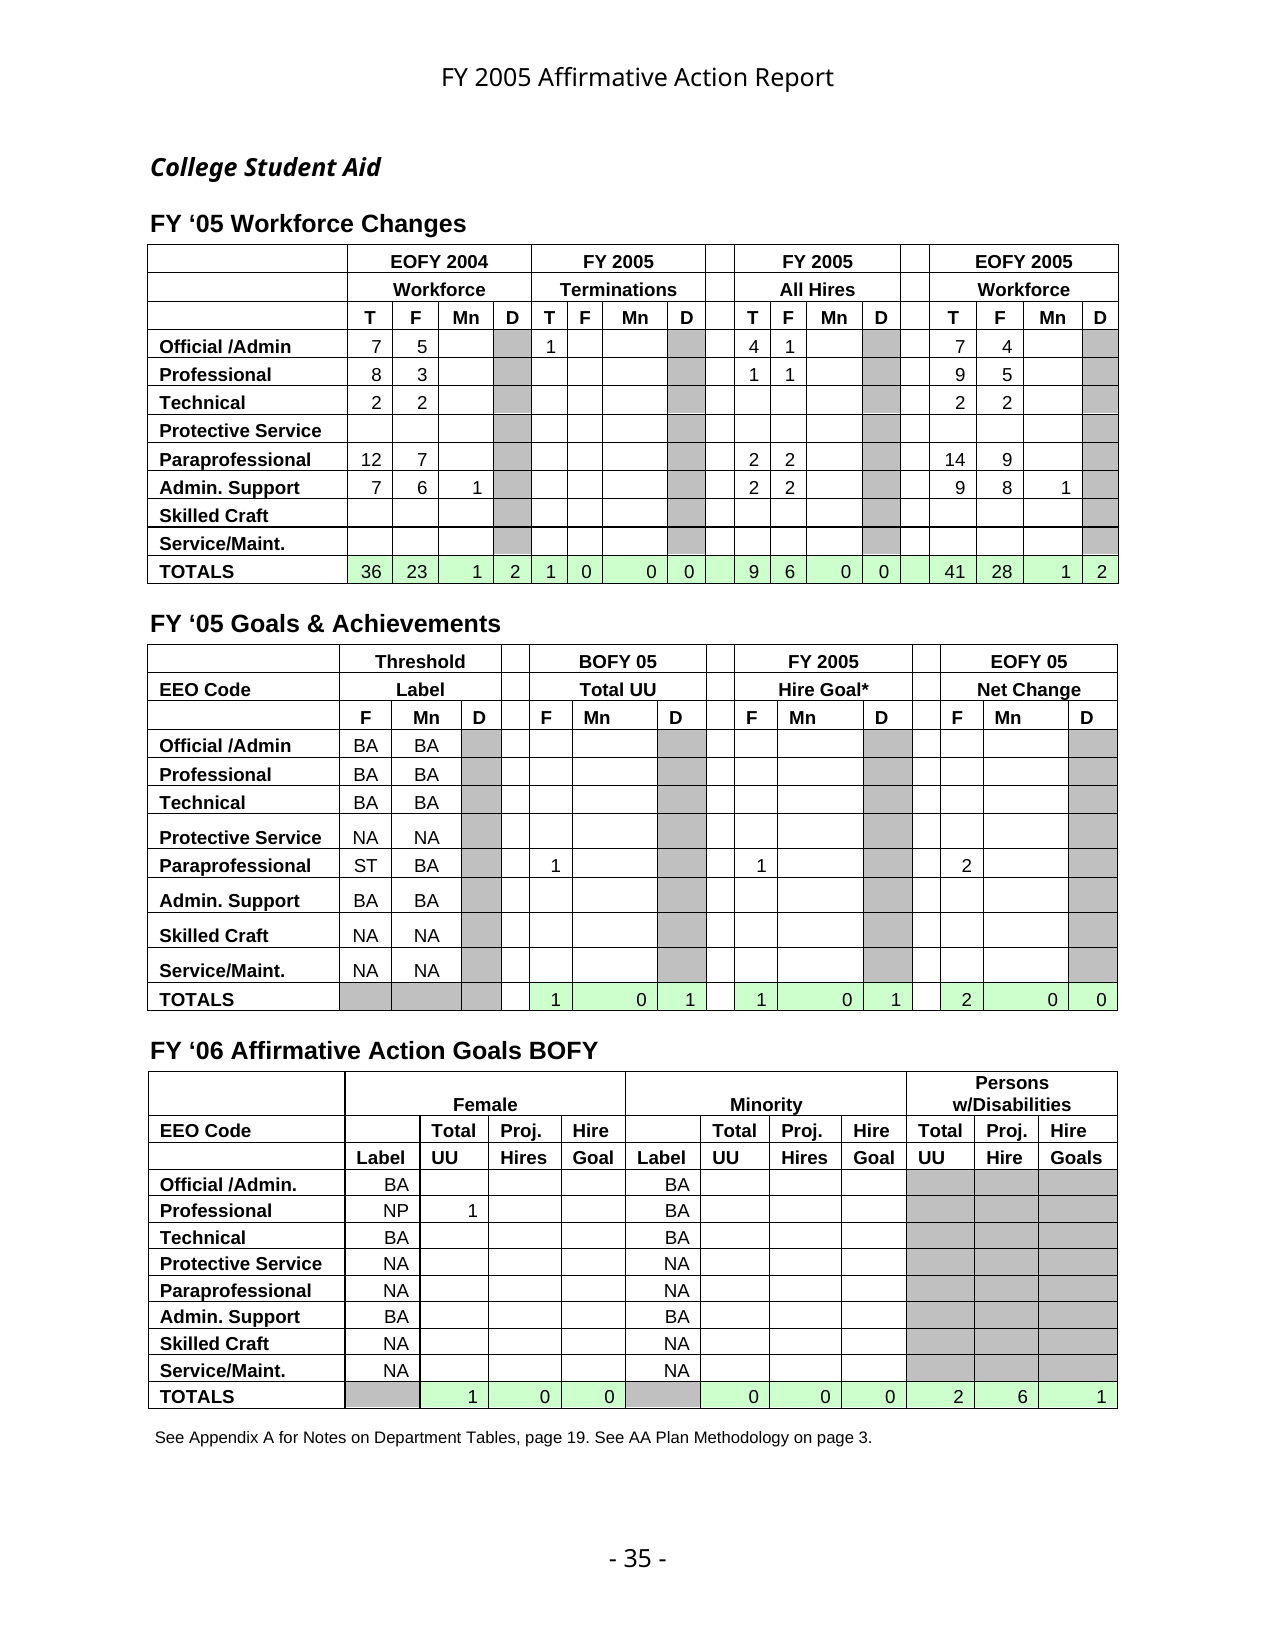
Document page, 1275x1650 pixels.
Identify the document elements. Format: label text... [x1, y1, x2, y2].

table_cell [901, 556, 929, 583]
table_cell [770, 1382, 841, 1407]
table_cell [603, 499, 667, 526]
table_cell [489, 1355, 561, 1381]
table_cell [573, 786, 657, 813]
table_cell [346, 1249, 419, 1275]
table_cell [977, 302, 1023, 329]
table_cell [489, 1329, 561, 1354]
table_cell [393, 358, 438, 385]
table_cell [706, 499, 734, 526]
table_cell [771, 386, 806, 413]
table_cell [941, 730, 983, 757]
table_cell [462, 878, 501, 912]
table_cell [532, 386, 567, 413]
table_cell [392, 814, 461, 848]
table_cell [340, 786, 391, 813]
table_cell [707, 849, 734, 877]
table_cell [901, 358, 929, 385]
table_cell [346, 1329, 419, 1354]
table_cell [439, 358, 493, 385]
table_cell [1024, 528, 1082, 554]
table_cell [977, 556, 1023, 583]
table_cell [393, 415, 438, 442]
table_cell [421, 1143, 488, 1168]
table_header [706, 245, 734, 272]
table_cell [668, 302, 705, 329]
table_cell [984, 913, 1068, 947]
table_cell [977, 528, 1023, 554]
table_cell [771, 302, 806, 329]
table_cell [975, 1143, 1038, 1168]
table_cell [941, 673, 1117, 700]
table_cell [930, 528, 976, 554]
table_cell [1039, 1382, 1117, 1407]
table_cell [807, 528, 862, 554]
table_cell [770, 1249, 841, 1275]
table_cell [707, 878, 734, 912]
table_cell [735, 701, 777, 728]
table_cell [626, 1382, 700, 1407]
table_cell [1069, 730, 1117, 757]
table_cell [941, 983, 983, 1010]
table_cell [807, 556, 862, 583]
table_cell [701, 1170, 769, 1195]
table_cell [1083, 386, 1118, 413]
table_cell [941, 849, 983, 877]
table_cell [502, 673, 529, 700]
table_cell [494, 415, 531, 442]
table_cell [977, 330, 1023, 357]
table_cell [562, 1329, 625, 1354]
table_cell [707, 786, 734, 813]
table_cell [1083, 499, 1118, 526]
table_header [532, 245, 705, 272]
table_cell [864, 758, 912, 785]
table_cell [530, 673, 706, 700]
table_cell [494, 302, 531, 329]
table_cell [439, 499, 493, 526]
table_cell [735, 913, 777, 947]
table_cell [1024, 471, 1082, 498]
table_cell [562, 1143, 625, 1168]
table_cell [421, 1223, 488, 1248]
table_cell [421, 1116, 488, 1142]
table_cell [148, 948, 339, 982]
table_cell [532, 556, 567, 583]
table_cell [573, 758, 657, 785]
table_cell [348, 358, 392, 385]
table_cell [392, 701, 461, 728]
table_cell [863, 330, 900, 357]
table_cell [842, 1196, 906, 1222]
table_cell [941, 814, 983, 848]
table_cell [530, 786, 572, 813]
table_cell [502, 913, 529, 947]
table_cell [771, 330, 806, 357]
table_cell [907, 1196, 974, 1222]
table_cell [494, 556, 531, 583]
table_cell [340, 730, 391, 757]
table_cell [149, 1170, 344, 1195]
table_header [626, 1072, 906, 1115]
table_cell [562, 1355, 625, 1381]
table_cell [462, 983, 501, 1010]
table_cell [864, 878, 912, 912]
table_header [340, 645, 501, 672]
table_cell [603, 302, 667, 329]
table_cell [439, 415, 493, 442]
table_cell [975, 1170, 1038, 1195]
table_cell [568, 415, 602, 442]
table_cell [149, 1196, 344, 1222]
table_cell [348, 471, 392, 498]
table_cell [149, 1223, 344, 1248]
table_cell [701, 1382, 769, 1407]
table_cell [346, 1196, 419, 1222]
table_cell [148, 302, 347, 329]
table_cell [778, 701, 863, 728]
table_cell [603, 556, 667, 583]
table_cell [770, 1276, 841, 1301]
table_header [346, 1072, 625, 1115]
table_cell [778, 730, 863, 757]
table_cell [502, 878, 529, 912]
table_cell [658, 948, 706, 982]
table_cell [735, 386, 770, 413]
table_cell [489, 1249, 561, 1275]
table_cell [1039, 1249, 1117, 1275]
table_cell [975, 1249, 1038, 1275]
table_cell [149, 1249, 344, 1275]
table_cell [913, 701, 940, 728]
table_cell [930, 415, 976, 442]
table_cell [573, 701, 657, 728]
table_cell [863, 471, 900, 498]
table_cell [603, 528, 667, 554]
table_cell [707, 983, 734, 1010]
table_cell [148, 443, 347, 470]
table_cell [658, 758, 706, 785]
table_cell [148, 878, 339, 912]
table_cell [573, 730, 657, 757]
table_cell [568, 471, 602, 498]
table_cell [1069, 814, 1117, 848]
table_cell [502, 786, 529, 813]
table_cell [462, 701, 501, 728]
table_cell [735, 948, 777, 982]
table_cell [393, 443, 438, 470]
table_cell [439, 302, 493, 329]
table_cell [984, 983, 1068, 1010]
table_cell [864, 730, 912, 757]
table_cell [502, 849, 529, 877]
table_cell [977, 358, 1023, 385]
text See Appendix A for Notes on Department Tables, page 19. See AA Plan Methodology on page 3. [150, 1428, 1125, 1447]
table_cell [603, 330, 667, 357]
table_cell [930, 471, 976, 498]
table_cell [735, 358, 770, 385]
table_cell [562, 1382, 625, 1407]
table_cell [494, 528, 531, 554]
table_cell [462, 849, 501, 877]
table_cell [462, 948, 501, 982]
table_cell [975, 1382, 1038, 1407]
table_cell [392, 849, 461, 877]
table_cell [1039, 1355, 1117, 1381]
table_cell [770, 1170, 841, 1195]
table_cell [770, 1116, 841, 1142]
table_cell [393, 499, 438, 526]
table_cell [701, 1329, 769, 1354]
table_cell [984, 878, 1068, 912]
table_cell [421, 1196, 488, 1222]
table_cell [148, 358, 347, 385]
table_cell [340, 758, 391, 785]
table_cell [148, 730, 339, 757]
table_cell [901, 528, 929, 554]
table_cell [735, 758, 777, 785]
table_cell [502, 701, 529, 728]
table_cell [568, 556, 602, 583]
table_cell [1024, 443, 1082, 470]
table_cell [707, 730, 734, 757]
subtitle FY ‘05 Goals & Achievements [150, 609, 1125, 638]
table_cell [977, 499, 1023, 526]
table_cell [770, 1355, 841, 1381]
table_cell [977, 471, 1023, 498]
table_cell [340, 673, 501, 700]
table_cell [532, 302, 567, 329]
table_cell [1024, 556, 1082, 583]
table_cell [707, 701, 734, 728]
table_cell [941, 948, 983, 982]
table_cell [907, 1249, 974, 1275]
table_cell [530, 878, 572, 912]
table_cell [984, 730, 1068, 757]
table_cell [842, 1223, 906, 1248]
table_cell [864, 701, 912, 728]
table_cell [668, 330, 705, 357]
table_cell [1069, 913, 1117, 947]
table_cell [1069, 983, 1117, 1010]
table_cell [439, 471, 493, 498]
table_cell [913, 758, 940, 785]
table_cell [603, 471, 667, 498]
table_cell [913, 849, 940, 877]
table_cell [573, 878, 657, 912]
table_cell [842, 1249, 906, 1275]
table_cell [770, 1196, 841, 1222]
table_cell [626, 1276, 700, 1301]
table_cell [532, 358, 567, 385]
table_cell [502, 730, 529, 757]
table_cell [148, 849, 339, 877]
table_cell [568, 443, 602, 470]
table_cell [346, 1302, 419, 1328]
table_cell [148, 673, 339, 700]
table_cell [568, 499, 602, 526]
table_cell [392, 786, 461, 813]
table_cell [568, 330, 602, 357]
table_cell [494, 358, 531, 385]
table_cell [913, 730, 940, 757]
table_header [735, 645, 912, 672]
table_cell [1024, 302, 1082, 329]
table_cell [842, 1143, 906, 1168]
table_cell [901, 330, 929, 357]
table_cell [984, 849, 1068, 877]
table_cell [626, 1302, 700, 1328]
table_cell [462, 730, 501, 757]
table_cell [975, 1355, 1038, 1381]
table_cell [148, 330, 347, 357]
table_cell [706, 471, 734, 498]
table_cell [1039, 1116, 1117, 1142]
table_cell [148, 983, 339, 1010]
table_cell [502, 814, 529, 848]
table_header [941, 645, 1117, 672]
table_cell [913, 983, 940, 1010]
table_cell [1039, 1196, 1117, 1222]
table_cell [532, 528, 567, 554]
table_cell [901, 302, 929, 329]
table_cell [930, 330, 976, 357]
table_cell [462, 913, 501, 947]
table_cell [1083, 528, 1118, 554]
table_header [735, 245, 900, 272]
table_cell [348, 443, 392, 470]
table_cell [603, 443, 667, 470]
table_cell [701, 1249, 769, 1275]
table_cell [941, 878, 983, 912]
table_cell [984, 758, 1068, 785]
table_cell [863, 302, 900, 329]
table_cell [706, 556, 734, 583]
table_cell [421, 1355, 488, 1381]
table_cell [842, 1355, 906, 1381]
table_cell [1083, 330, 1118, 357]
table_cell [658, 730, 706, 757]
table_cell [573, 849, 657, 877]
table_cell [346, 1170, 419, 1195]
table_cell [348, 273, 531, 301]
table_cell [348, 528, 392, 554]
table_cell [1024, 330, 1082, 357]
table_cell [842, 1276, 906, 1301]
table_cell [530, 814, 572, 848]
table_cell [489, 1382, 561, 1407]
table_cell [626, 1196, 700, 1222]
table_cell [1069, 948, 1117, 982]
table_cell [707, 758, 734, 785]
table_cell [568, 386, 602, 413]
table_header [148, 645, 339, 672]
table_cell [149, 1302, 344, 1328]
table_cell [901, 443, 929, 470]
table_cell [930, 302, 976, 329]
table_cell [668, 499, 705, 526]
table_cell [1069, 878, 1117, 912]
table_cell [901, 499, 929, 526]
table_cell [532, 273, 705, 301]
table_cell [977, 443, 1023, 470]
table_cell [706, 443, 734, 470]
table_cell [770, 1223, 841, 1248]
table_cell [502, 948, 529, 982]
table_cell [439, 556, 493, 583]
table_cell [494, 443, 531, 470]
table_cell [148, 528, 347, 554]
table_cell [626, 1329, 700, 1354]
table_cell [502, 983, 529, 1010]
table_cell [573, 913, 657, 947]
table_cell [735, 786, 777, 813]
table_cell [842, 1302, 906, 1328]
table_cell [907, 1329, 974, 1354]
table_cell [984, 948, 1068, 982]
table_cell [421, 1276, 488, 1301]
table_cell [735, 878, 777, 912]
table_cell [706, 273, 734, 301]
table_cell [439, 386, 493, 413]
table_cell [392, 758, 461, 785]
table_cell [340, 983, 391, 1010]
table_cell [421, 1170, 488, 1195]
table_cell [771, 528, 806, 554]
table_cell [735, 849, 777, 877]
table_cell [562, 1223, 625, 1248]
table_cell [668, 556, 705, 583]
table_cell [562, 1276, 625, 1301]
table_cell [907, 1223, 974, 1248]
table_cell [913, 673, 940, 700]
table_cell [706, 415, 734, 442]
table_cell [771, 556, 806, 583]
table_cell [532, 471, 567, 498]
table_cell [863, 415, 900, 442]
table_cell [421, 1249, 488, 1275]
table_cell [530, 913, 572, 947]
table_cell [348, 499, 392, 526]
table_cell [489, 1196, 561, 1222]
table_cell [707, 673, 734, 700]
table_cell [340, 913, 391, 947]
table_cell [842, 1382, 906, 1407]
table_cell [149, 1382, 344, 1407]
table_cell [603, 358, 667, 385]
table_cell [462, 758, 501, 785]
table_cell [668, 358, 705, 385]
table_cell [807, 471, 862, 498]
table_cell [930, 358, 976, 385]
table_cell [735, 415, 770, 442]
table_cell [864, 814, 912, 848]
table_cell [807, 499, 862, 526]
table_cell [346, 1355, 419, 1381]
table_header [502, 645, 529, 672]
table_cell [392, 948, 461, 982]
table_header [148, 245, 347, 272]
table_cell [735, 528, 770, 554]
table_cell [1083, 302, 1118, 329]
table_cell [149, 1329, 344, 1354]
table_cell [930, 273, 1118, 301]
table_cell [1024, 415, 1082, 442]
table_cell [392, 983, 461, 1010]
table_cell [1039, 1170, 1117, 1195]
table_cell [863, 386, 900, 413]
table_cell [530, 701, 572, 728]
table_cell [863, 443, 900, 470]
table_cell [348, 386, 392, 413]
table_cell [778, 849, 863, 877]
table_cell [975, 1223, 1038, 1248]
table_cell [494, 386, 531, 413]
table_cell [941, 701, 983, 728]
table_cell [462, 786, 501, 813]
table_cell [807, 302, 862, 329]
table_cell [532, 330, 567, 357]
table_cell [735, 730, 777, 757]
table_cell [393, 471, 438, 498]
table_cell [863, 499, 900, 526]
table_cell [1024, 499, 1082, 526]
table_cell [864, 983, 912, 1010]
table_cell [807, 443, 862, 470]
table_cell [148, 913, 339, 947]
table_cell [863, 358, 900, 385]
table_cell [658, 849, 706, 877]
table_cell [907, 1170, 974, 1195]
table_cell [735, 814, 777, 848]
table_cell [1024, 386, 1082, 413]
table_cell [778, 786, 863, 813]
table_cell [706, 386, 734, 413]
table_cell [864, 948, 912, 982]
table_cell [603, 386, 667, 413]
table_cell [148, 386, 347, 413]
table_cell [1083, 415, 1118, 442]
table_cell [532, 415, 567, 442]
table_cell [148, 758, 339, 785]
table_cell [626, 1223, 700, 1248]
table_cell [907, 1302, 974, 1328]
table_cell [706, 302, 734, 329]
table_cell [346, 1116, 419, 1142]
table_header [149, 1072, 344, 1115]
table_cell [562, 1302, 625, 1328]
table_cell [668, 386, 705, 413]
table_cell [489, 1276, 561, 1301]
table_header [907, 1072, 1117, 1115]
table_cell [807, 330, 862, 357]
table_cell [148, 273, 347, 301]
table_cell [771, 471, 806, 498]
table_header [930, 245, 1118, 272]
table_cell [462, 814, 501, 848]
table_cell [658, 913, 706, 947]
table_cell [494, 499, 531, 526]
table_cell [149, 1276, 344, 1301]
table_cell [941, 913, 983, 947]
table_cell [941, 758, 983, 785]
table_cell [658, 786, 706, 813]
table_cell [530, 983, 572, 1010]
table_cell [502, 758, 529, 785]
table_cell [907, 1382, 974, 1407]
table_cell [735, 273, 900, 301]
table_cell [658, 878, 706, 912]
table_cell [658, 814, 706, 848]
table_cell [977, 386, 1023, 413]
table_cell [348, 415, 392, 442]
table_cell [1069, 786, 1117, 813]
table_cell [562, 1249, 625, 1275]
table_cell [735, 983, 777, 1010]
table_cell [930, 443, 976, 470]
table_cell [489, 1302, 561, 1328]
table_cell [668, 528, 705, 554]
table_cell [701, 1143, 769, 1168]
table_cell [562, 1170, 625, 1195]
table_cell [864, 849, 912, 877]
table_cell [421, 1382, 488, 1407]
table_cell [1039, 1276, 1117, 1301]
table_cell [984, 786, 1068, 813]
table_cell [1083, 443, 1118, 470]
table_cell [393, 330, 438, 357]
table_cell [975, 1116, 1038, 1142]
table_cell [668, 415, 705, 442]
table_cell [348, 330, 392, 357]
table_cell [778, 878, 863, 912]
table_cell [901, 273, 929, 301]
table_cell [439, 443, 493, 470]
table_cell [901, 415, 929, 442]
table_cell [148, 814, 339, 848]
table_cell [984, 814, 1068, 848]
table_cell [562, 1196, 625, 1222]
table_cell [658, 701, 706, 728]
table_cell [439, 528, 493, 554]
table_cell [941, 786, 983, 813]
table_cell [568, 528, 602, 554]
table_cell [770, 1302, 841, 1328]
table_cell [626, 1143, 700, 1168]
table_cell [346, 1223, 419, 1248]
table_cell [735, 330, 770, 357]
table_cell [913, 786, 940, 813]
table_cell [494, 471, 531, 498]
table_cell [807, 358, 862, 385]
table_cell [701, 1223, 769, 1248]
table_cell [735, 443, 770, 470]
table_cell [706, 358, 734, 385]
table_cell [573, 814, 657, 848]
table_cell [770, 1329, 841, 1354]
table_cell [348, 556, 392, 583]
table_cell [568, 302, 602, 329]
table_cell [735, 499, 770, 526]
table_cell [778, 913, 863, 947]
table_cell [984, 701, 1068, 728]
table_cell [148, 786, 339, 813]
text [150, 150, 1125, 184]
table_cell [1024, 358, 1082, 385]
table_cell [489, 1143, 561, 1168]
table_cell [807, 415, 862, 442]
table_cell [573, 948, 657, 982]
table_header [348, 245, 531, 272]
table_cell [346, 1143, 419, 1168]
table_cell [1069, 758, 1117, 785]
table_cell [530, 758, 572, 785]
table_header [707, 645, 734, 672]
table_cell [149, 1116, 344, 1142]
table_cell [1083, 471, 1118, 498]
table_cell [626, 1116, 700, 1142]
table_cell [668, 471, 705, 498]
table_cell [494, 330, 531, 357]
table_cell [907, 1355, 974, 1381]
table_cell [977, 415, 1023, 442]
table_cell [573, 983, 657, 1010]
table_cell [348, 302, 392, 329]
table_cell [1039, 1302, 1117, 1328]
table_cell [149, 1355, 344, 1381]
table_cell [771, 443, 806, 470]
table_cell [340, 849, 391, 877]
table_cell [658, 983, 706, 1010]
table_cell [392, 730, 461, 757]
subtitle FY ‘05 Workforce Changes [150, 209, 1125, 238]
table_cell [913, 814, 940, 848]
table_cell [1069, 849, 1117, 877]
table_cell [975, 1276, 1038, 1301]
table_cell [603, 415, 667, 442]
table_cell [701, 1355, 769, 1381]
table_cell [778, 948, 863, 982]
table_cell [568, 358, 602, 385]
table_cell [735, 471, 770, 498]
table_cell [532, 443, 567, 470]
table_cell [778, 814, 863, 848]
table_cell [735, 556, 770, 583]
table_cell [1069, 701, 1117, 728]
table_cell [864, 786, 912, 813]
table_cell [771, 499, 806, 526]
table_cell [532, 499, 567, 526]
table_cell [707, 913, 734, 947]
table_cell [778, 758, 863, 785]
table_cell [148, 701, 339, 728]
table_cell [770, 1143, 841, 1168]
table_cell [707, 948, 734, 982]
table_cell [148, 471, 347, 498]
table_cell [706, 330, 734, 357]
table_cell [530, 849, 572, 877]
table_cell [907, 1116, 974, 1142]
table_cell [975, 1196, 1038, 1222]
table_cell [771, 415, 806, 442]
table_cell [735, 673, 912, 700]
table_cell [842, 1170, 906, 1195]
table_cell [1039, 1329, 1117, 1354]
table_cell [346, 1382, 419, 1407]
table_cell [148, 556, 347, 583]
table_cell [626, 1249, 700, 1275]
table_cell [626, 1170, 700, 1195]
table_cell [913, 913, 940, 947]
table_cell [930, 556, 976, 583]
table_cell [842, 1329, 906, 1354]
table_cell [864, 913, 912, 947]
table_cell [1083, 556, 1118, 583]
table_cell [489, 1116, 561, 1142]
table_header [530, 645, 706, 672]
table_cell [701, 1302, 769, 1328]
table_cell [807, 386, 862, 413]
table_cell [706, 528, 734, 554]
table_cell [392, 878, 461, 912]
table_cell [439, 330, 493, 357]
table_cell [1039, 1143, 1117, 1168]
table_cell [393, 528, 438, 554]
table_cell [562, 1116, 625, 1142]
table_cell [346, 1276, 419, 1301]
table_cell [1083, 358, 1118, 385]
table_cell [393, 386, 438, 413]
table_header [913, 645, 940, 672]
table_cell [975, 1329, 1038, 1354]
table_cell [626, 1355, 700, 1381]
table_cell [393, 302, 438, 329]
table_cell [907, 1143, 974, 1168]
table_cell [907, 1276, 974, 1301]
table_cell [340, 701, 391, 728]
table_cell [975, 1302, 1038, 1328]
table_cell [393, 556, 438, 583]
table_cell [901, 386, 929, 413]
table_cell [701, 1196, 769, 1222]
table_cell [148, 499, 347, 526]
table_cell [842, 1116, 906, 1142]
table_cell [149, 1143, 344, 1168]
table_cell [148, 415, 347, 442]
subtitle FY ‘06 Affirmative Action Goals BOFY [150, 1036, 1125, 1065]
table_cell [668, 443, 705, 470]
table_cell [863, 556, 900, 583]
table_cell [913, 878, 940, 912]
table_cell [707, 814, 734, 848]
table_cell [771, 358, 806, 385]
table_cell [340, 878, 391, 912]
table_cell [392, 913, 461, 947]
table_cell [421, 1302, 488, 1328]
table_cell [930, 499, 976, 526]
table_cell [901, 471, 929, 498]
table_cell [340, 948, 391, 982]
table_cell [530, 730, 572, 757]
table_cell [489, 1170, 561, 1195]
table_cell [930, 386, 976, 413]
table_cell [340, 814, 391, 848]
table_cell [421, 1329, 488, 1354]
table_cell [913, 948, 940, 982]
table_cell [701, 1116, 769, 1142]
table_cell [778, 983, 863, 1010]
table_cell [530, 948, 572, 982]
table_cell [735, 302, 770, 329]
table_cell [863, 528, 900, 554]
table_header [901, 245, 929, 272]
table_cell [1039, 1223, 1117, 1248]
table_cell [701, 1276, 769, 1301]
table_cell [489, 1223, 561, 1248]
